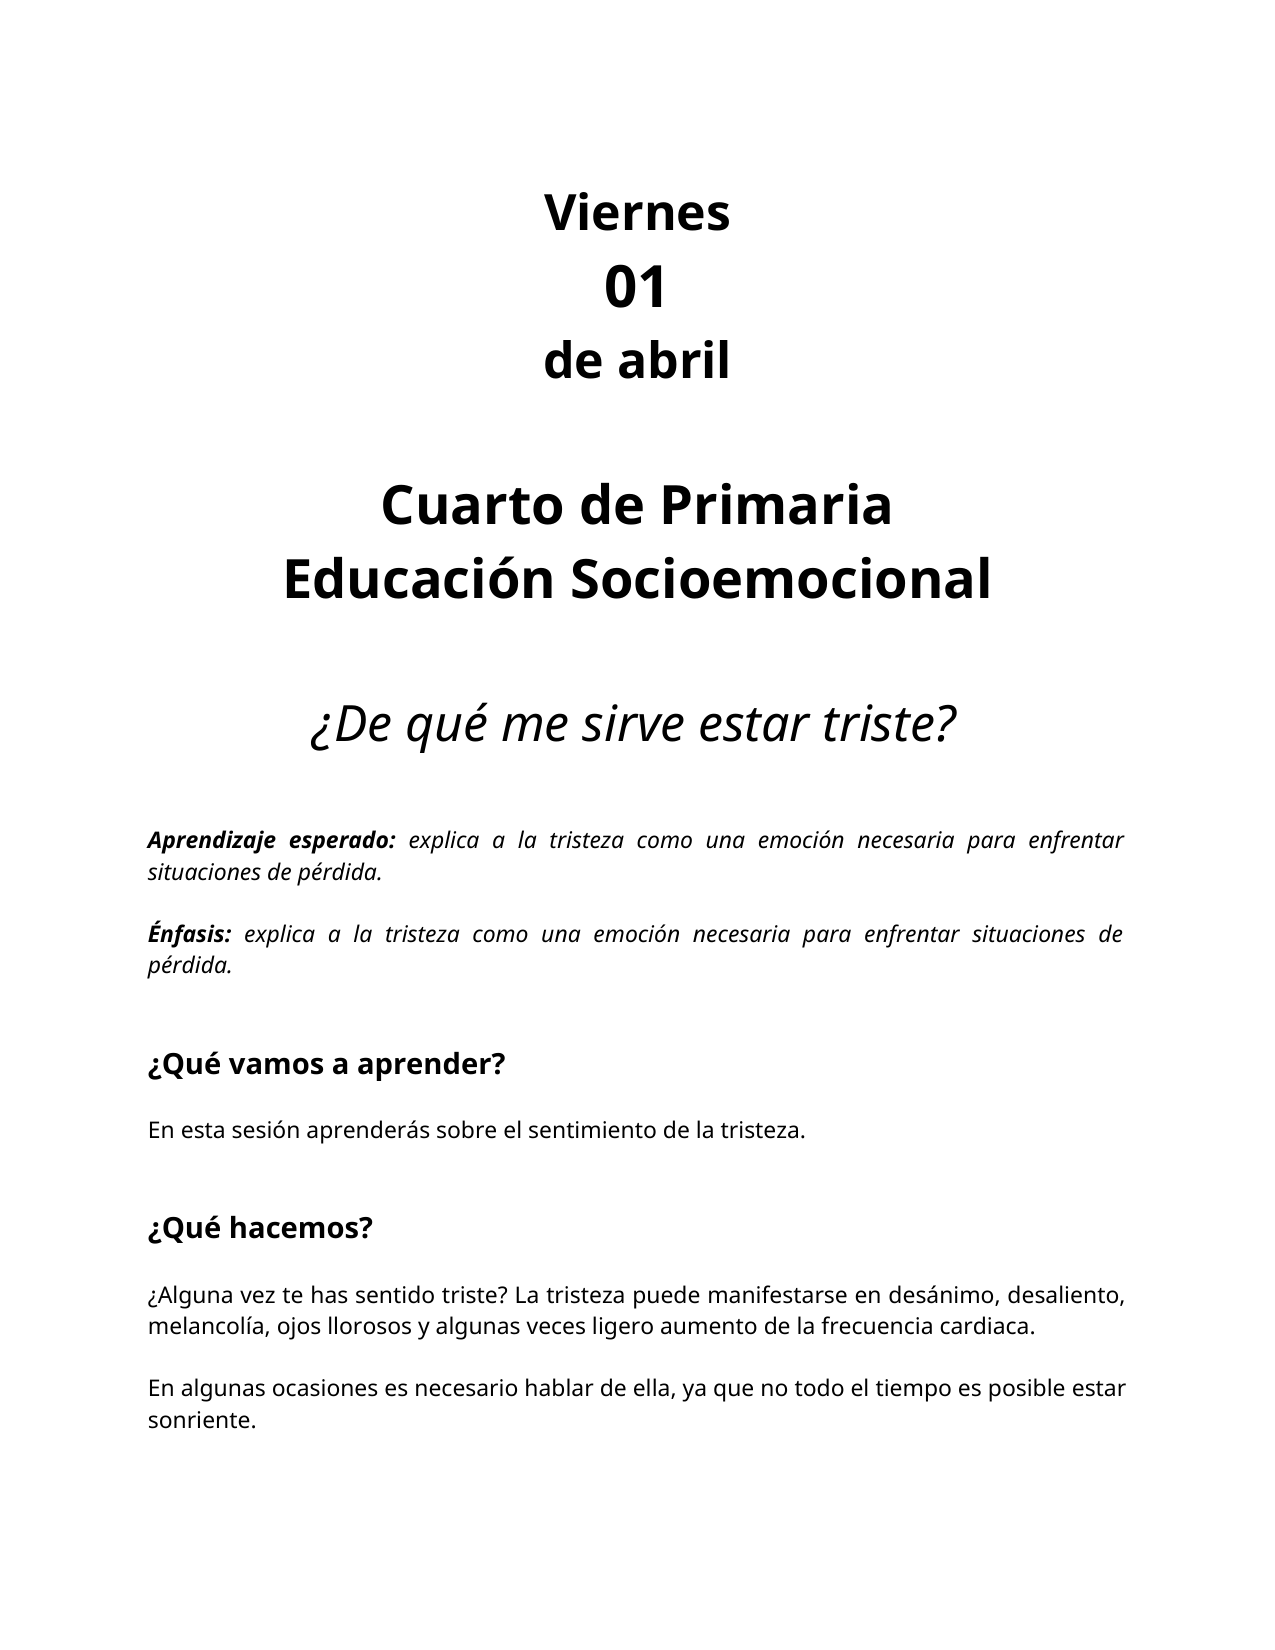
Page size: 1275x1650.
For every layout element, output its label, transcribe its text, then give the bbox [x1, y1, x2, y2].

text Cuarto de Primaria [148, 467, 1127, 540]
text ¿Alguna vez te has sentido triste? La tristeza puede manifestarse en desánimo, desaliento, melancolía, ojos llorosos y algunas veces ligero aumento de la frecuencia cardiaca. [148, 1278, 1127, 1341]
text Educación Socioemocional [148, 540, 1127, 614]
text En esta sesión aprenderás sobre el sentimiento de la tristeza. [148, 1114, 1127, 1145]
text ¿Qué vamos a aprender? [148, 1043, 1127, 1083]
text de abril [148, 325, 1127, 393]
text Énfasis: explica a la tristeza como una emoción necesaria para enfrentar situaciones de pérdida. [148, 918, 1127, 980]
text ¿De qué me sirve estar triste? [148, 688, 1127, 756]
text 01 [148, 245, 1127, 325]
text ¿Qué hacemos? [148, 1208, 1127, 1247]
text En algunas ocasiones es necesario hablar de ella, ya que no todo el tiempo es posible estar sonriente. [148, 1372, 1127, 1435]
text Viernes [148, 177, 1127, 245]
text Aprendizaje esperado: explica a la tristeza como una emoción necesaria para enfrentar situaciones de pérdida. [148, 824, 1127, 887]
